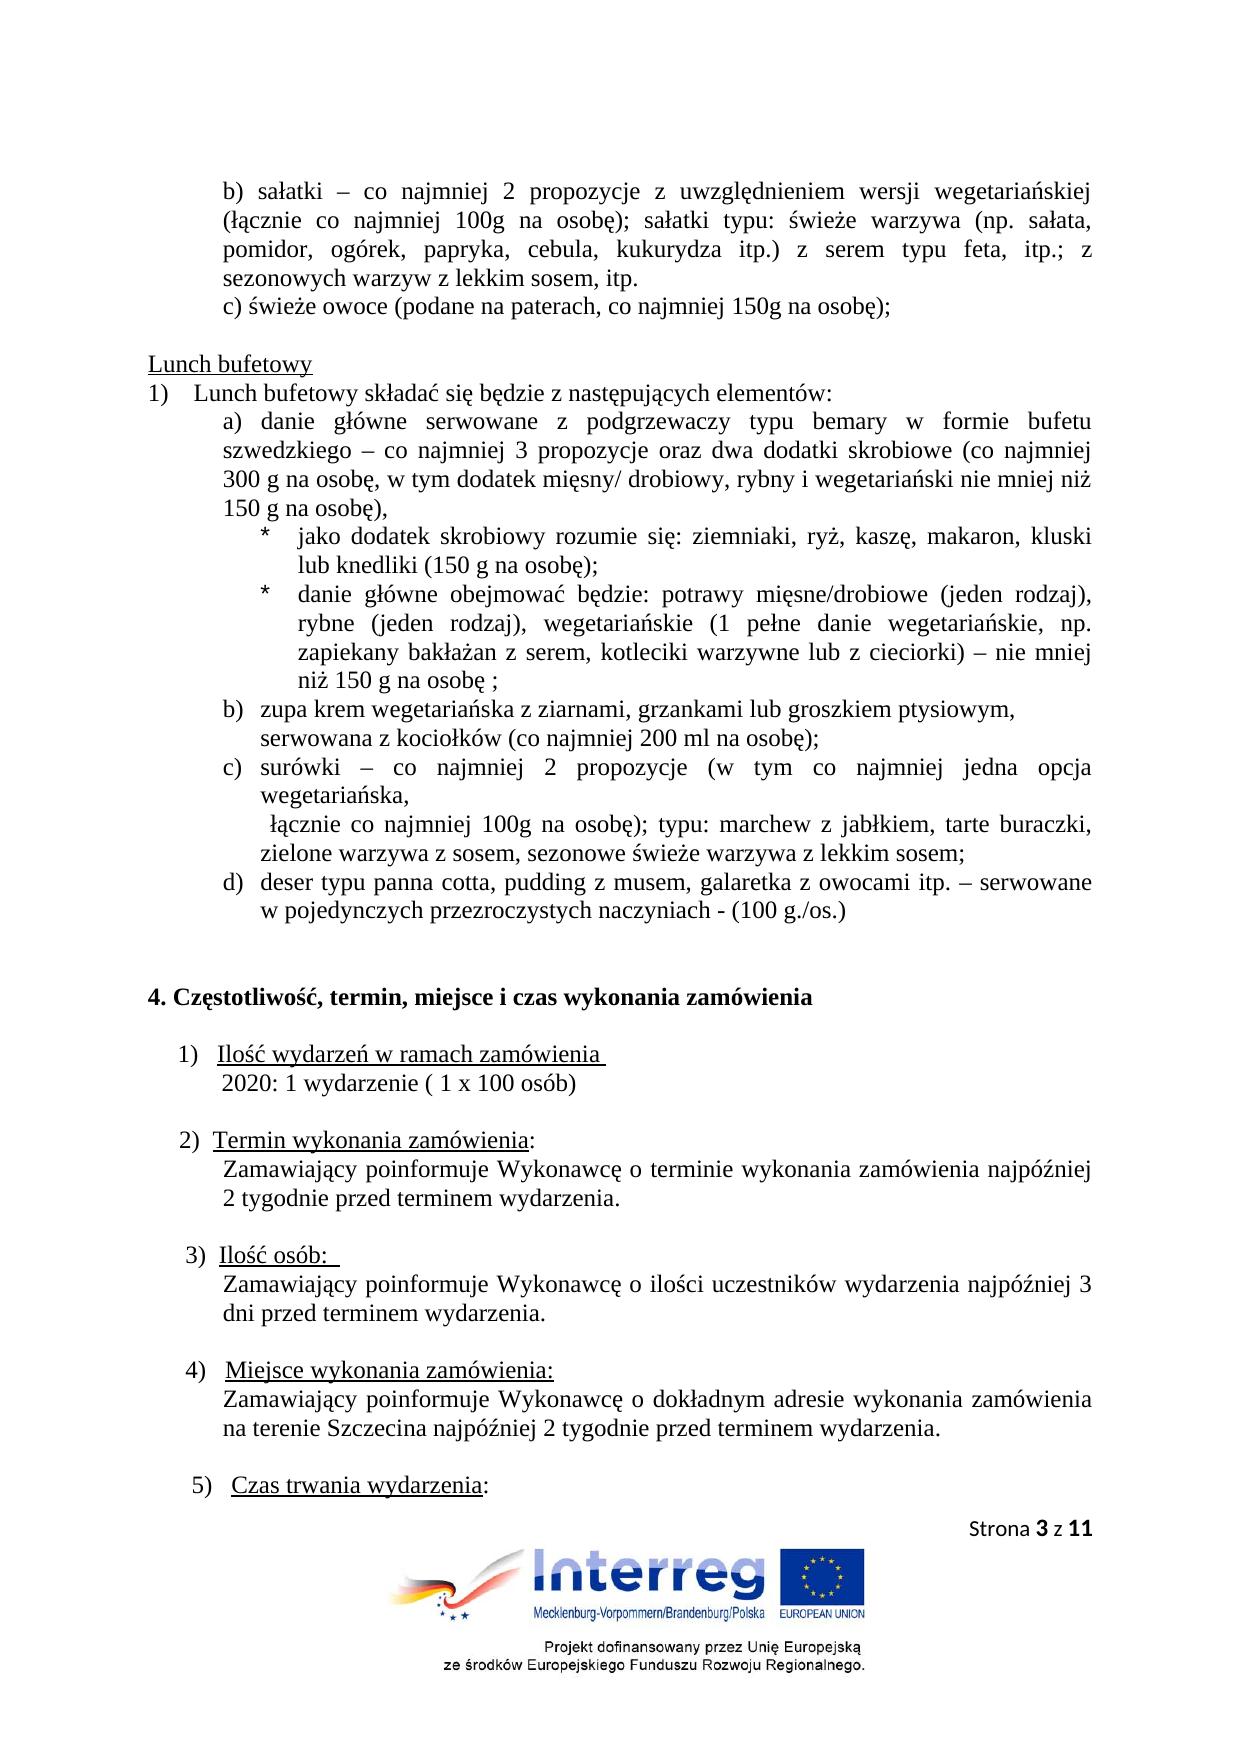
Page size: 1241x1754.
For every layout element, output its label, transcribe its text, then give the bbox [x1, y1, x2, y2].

list Zamawiający poinformuje Wykonawcę o dokładnym adresie wykonania zamówienia na terenie Szczecina najpóźniej 2 tygodnie przed terminem wydarzenia. [223, 1384, 1093, 1442]
list danie główne obejmować będzie: potrawy mięsne/drobiowe (jeden rodzaj), rybne (jeden rodzaj), wegetariańskie (1 pełne danie wegetariańskie, np. zapiekany bakłażan z serem, kotleciki warzywne lub z cieciorki) – nie mniej niż 150 g na osobę ; [260, 579, 1093, 694]
list deser typu panna cotta, pudding z musem, galaretka z owocami itp. – serwowane w pojedynczych przezroczystych naczyniach - (100 g./os.) [223, 867, 1093, 924]
text 4. Częstotliwość, termin, miejsce i czas wykonania zamówienia [148, 982, 1093, 1010]
text b) sałatki – co najmniej 2 propozycje z uwzględnieniem wersji wegetariańskiej (łącznie co najmniej 100g na osobę); sałatki typu: świeże warzywa (np. sałata, pomidor, ogórek, papryka, cebula, kukurydza itp.) z serem typu feta, itp.; z sezonowych warzyw z lekkim sosem, itp. [223, 176, 1093, 291]
list Zamawiający poinformuje Wykonawcę o terminie wykonania zamówienia najpóźniej 2 tygodnie przed terminem wydarzenia. [223, 1154, 1093, 1212]
text 2) Termin wykonania zamówienia: [148, 1125, 1093, 1154]
text 4) Miejsce wykonania zamówienia: [148, 1355, 1093, 1384]
list 1) Ilość wydarzeń w ramach zamówienia [177, 1039, 1093, 1068]
list łącznie co najmniej 100g na osobę); typu: marchew z jabłkiem, tarte buraczki, zielone warzywa z sosem, sezonowe świeże warzywa z lekkim sosem; [260, 809, 1093, 867]
text a) danie główne serwowane z podgrzewaczy typu bemary w formie bufetu szwedzkiego – co najmniej 3 propozycje oraz dwa dodatki skrobiowe (co najmniej 300 g na osobę, w tym dodatek mięsny/ drobiowy, rybny i wegetariański nie mniej niż 150 g na osobę), [223, 406, 1093, 521]
text 3) Ilość osób: [148, 1240, 1093, 1269]
list surówki – co najmniej 2 propozycje (w tym co najmniej jedna opcja wegetariańska, [223, 752, 1093, 809]
text Lunch bufetowy [148, 349, 1093, 378]
list Zamawiający poinformuje Wykonawcę o ilości uczestników wydarzenia najpóźniej 3 dni przed terminem wydarzenia. [223, 1269, 1093, 1327]
text 1) Lunch bufetowy składać się będzie z następujących elementów: [148, 378, 1093, 406]
text c) świeże owoce (podane na paterach, co najmniej 150g na osobę); [223, 291, 1093, 320]
list jako dodatek skrobiowy rozumie się: ziemniaki, ryż, kaszę, makaron, kluski lub knedliki (150 g na osobę); [260, 521, 1093, 579]
list zupa krem wegetariańska z ziarnami, grzankami lub groszkiem ptysiowym, [223, 694, 1093, 723]
picture [369, 1542, 871, 1681]
text 5) Czas trwania wydarzenia: [148, 1470, 1093, 1499]
text 2020: 1 wydarzenie ( 1 x 100 osób) [148, 1068, 1093, 1097]
text serwowana z kociołków (co najmniej 200 ml na osobę); [223, 723, 1093, 752]
